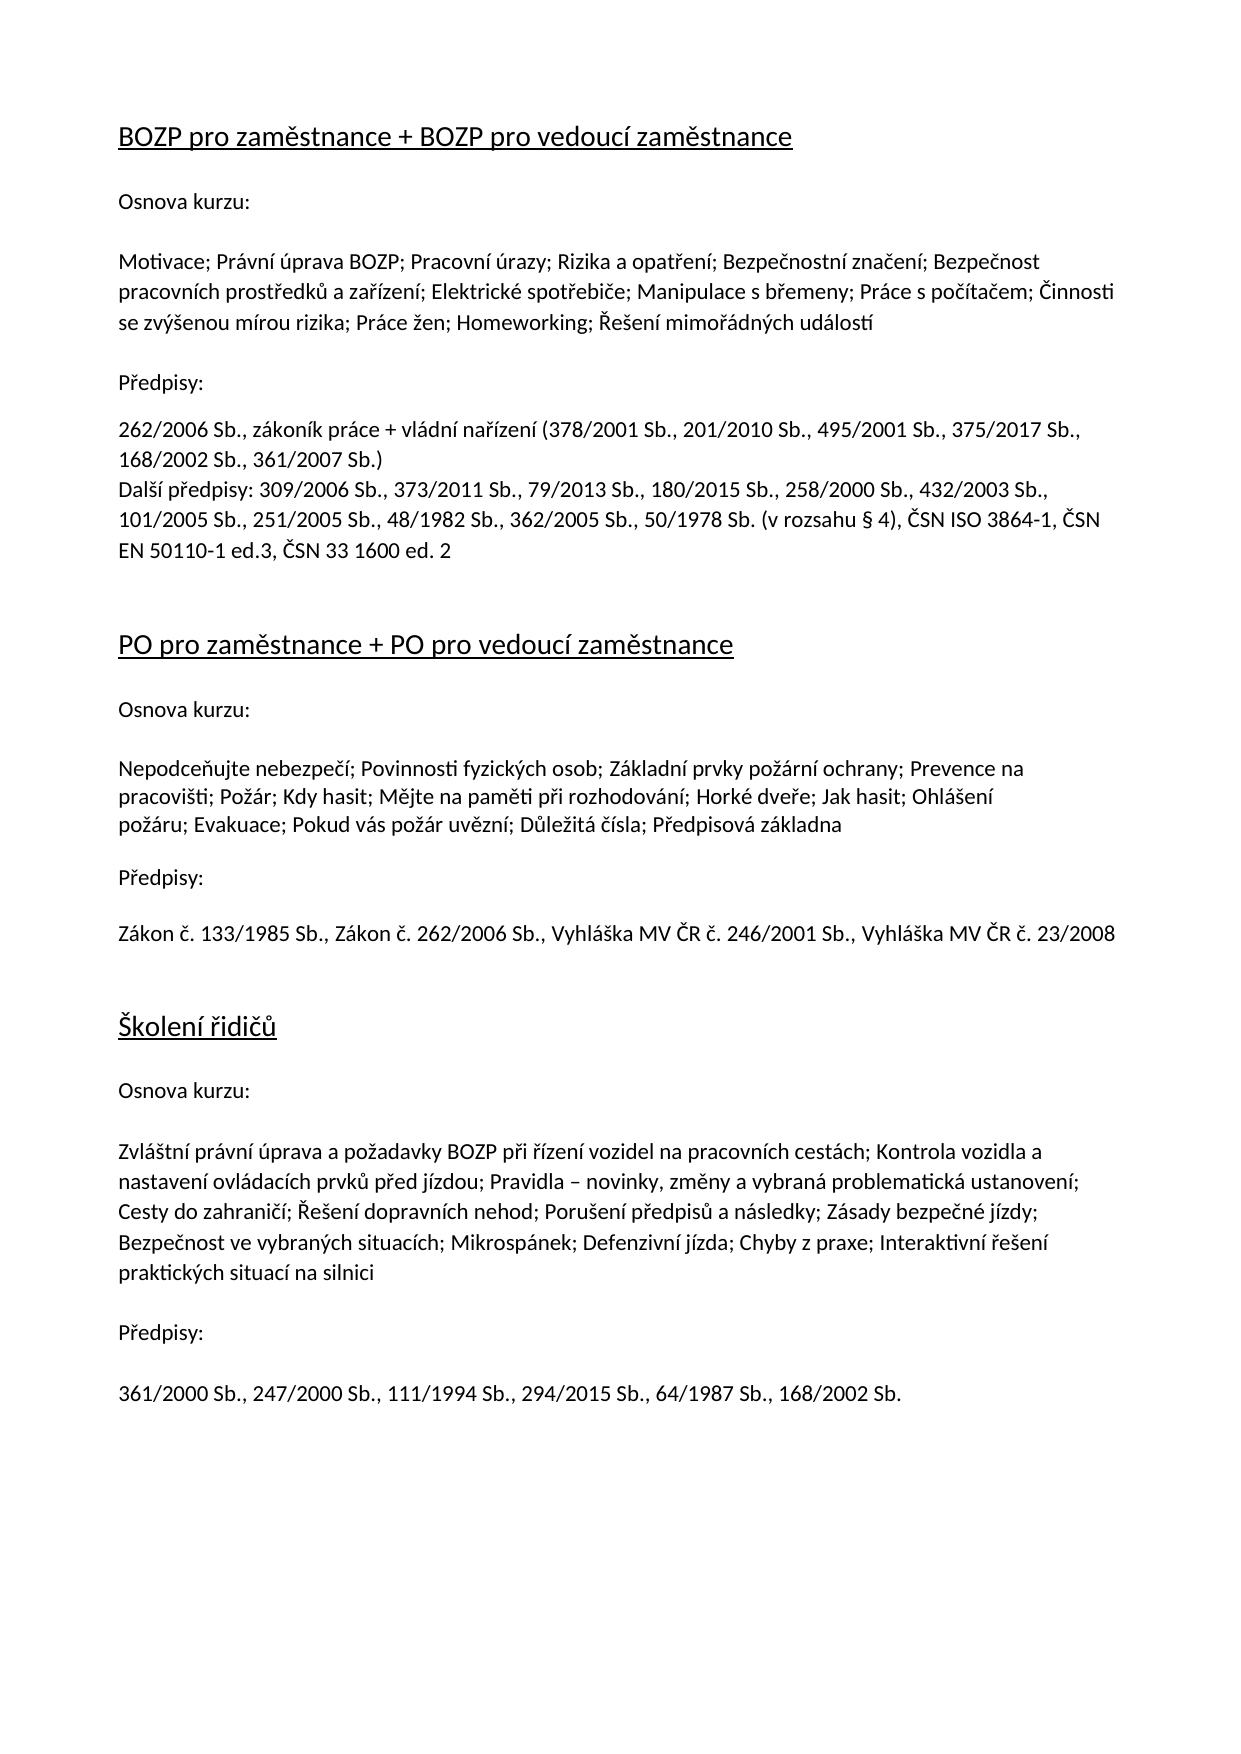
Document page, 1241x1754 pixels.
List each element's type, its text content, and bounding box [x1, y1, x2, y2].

text Školení řidičů [118, 1008, 1122, 1043]
text PO pro zaměstnance + PO pro vedoucí zaměstnance [118, 626, 1122, 662]
text Zákon č. 133/1985 Sb., Zákon č. 262/2006 Sb., Vyhláška MV ČR č. 246/2001 Sb., Vyhláška MV ČR č. 23/2008 [118, 891, 1122, 947]
text Osnova kurzu: [118, 695, 1122, 723]
text Motivace; Právní úprava BOZP; Pracovní úrazy; Rizika a opatření; Bezpečnostní značení; Bezpečnost pracovních prostředků a zařízení; Elektrické spotřebiče; Manipulace s břemeny; Práce s počítačem; Činnosti se zvýšenou mírou rizika; Práce žen; Homeworking; Řešení mimořádných událostí Předpisy: [118, 247, 1122, 396]
text BOZP pro zaměstnance + BOZP pro vedoucí zaměstnance [118, 118, 1122, 154]
text Osnova kurzu: [118, 1077, 1122, 1104]
text 361/2000 Sb., 247/2000 Sb., 111/1994 Sb., 294/2015 Sb., 64/1987 Sb., 168/2002 Sb. [118, 1348, 1122, 1407]
text 262/2006 Sb., zákoník práce + vládní nařízení (378/2001 Sb., 201/2010 Sb., 495/2001 Sb., 375/2017 Sb., 168/2002 Sb., 361/2007 Sb.) Další předpisy: 309/2006 Sb., 373/2011 Sb., 79/2013 Sb., 180/2015 Sb., 258/2000 Sb., 432/2003 Sb., 101/2005 Sb., 251/2005 Sb., 48/1982 Sb., 362/2005 Sb., 50/1978 Sb. (v rozsahu § 4), ČSN ISO 3864-1, ČSN EN 50110-1 ed.3, ČSN 33 1600 ed. 2 [118, 415, 1122, 564]
text Nepodceňujte nebezpečí; Povinnosti fyzických osob; Základní prvky požární ochrany; Prevence na pracovišti; Požár; Kdy hasit; Mějte na paměti při rozhodování; Horké dveře; Jak hasit; Ohlášení požáru; Evakuace; Pokud vás požár uvězní; Důležitá čísla; Předpisová základna [118, 754, 1122, 838]
text Zvláštní právní úprava a požadavky BOZP při řízení vozidel na pracovních cestách; Kontrola vozidla a nastavení ovládacích prvků před jízdou; Pravidla – novinky, změny a vybraná problematická ustanovení; Cesty do zahraničí; Řešení dopravních nehod; Porušení předpisů a následky; Zásady bezpečné jízdy; Bezpečnost ve vybraných situacích; Mikrospánek; Defenzivní jízda; Chyby z praxe; Interaktivní řešení praktických situací na silnici Předpisy: [118, 1137, 1122, 1346]
text Osnova kurzu: [118, 187, 1122, 215]
text Předpisy: [118, 863, 1122, 891]
